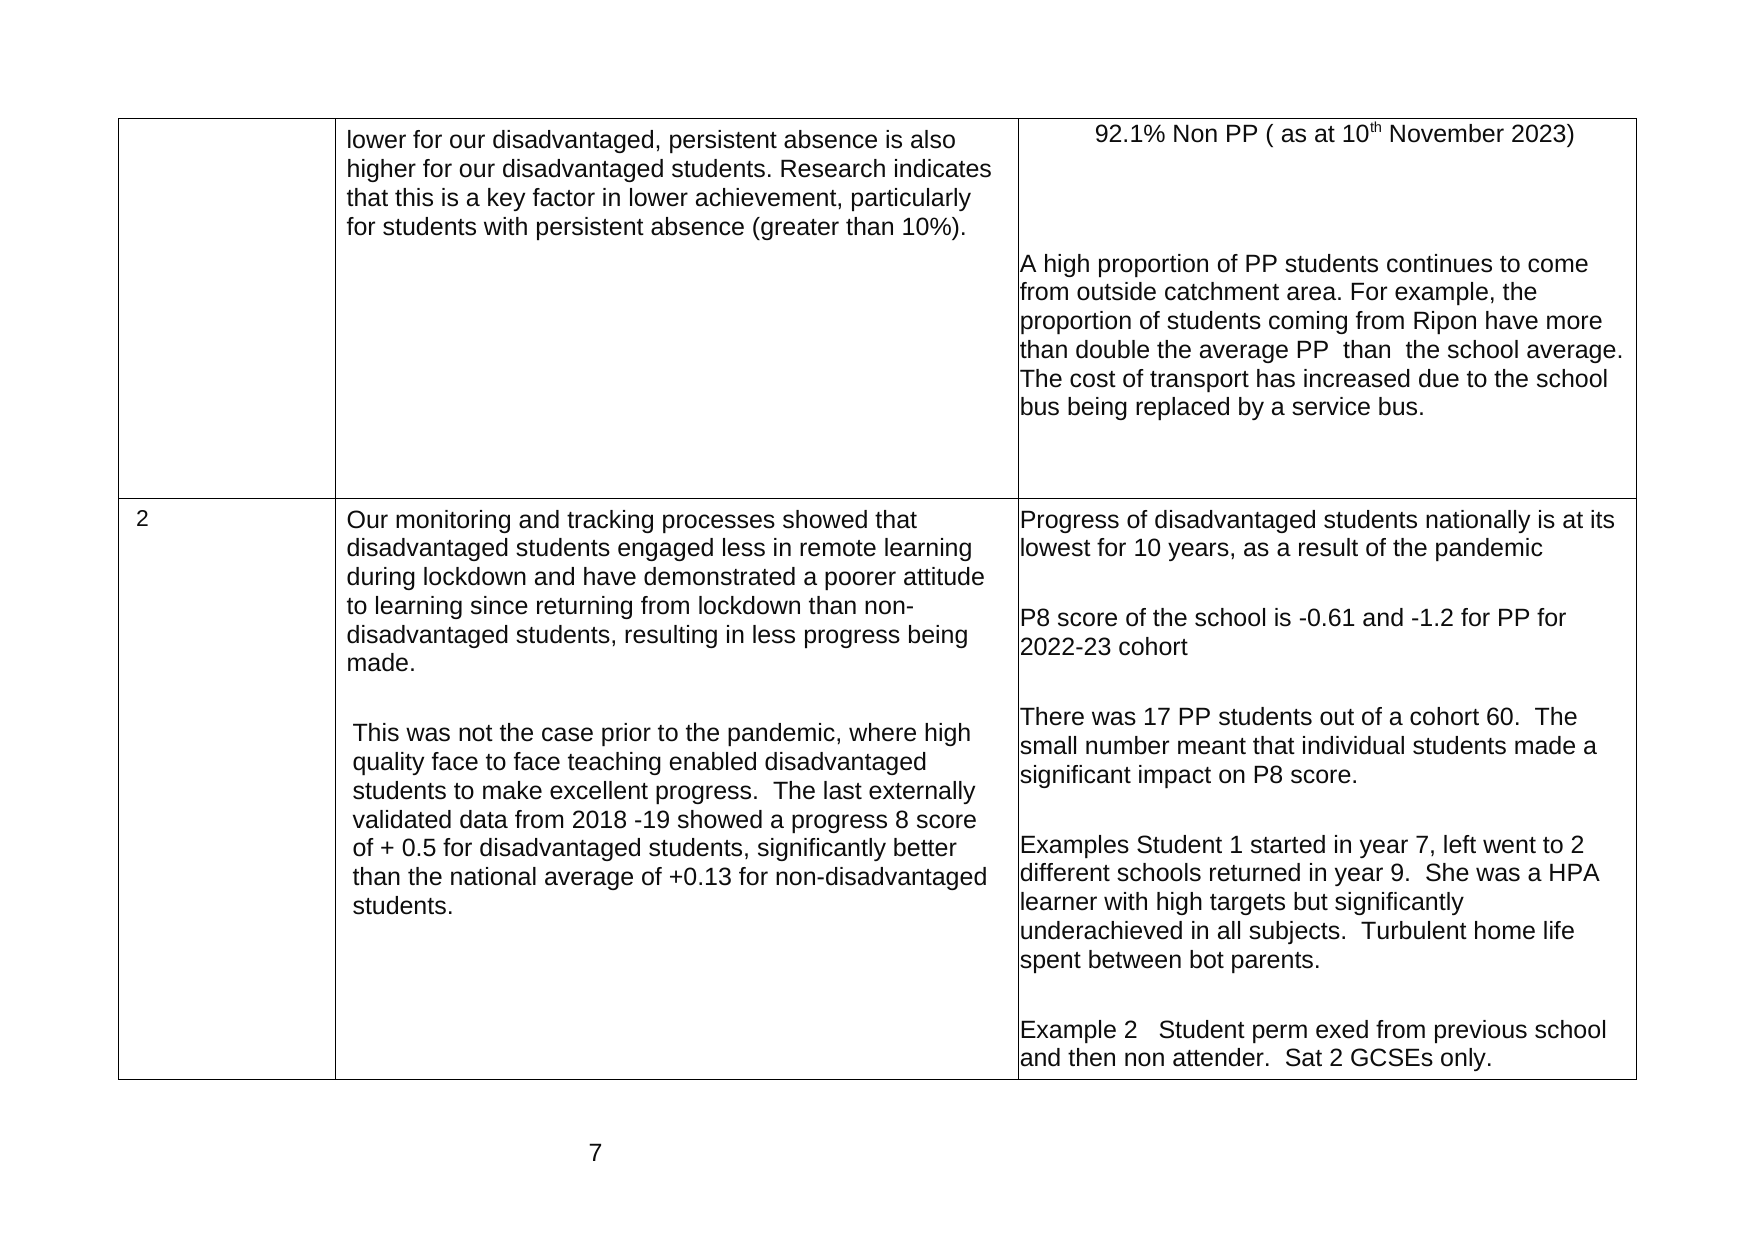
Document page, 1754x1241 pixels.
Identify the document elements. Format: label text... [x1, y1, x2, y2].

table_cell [336, 499, 1018, 1078]
table_cell 2 [119, 499, 335, 1078]
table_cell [1019, 499, 1636, 1078]
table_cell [336, 119, 1018, 497]
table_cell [1019, 119, 1636, 497]
table_cell 1 [119, 119, 335, 497]
